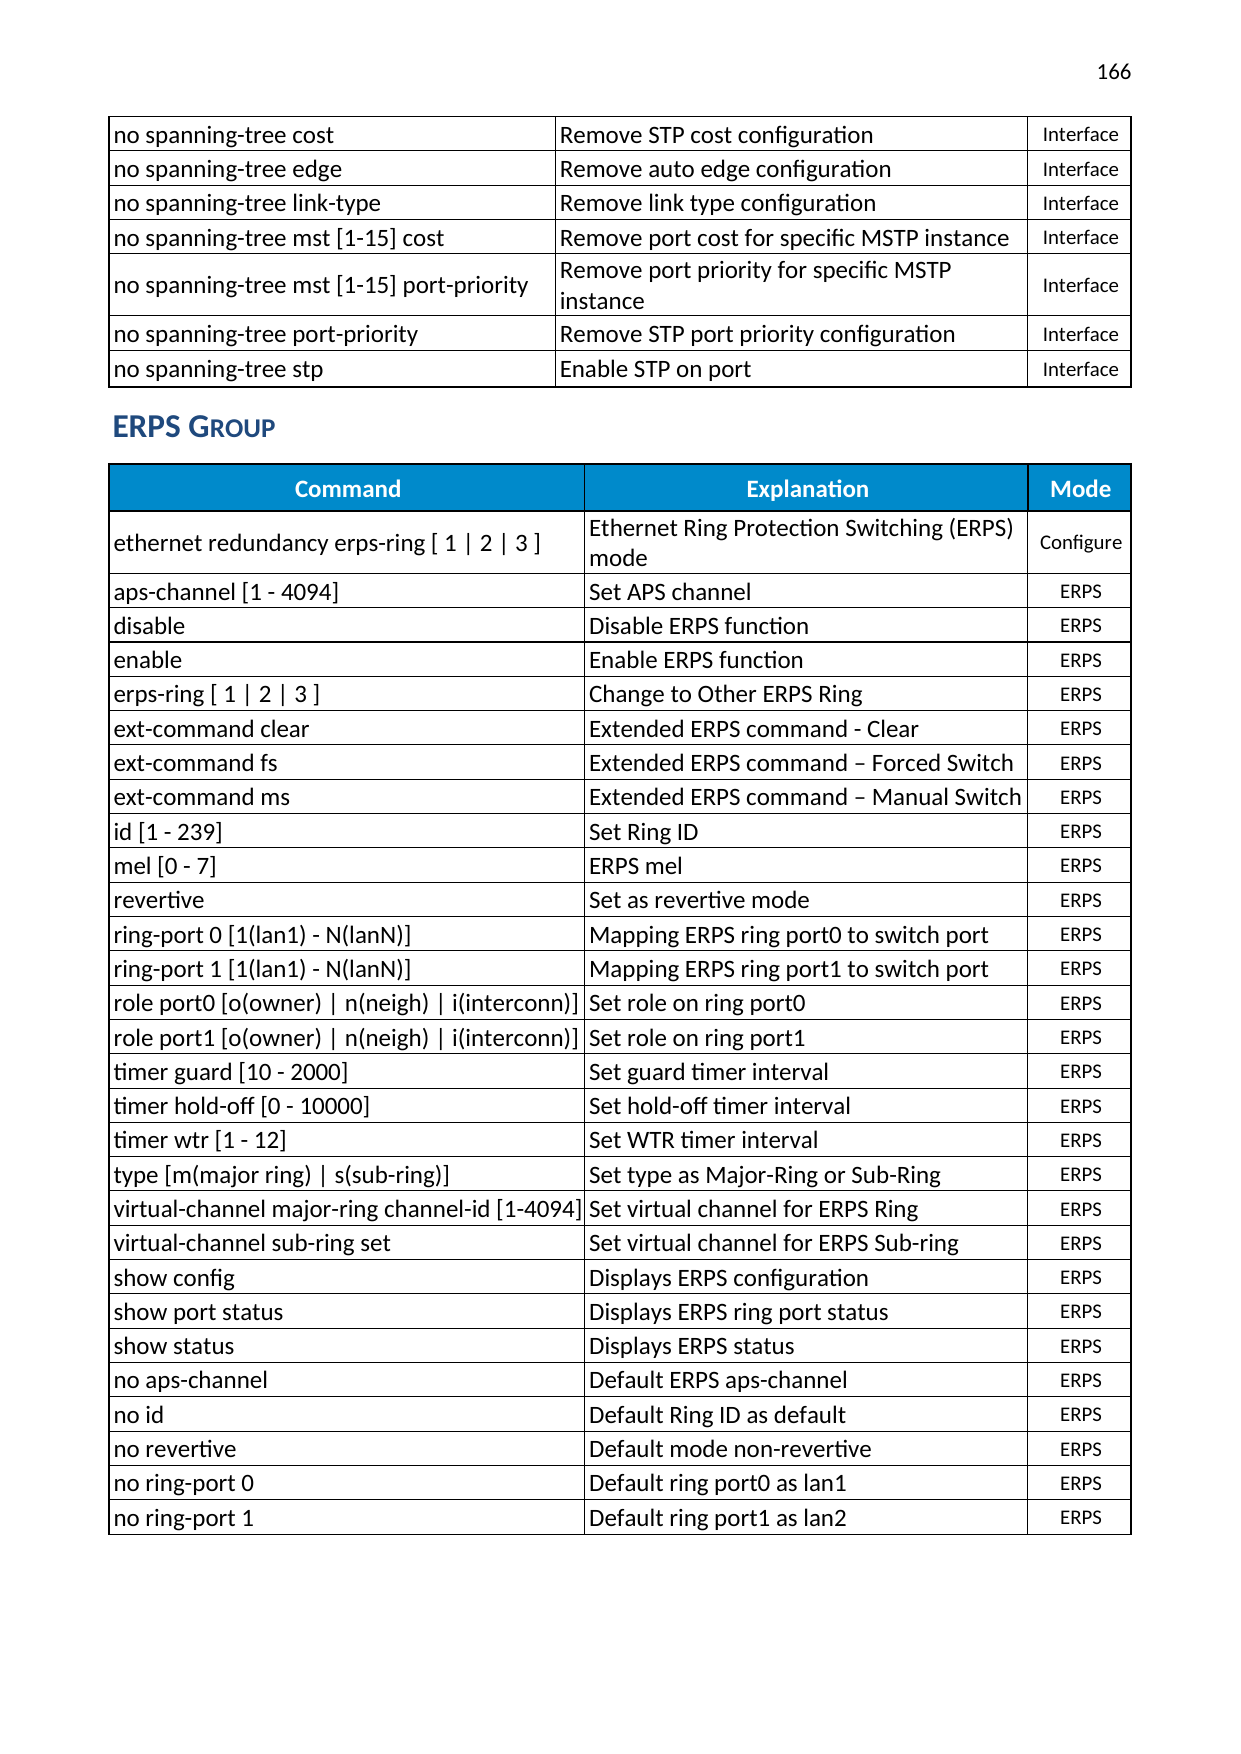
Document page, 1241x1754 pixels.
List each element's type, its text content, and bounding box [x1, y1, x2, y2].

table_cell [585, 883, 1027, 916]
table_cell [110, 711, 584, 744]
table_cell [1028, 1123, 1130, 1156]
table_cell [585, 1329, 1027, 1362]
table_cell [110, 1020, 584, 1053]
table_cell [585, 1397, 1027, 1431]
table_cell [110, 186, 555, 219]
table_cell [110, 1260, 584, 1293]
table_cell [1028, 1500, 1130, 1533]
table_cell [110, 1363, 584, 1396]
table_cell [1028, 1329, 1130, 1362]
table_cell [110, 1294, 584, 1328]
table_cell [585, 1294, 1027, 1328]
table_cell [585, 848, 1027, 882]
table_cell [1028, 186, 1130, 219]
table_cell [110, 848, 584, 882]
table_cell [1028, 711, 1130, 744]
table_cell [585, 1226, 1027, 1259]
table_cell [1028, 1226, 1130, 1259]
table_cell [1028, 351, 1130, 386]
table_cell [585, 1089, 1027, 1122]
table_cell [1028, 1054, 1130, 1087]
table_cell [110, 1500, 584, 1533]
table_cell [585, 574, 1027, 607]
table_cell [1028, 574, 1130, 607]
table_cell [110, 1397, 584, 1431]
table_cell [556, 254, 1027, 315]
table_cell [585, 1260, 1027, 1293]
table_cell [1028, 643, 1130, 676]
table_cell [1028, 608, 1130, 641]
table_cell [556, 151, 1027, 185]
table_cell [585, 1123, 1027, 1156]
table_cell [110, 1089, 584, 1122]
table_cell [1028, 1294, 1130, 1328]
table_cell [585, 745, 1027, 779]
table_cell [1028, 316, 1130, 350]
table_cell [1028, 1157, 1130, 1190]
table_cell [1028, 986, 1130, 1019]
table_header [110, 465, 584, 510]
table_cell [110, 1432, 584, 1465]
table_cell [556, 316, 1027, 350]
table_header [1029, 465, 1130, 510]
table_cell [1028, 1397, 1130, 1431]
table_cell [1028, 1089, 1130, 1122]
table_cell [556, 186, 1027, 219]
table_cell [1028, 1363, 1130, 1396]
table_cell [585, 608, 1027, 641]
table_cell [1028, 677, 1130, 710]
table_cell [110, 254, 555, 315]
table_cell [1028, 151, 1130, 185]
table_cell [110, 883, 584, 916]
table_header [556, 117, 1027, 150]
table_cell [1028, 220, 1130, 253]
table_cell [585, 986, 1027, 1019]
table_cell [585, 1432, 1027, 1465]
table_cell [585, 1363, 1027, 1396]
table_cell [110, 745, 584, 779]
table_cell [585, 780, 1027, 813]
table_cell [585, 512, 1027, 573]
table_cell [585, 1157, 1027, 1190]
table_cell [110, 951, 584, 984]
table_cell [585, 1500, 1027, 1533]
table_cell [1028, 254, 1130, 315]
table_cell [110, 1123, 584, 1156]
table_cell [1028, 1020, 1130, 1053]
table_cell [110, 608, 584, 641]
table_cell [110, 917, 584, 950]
text ERPS GROUP [112, 405, 1173, 446]
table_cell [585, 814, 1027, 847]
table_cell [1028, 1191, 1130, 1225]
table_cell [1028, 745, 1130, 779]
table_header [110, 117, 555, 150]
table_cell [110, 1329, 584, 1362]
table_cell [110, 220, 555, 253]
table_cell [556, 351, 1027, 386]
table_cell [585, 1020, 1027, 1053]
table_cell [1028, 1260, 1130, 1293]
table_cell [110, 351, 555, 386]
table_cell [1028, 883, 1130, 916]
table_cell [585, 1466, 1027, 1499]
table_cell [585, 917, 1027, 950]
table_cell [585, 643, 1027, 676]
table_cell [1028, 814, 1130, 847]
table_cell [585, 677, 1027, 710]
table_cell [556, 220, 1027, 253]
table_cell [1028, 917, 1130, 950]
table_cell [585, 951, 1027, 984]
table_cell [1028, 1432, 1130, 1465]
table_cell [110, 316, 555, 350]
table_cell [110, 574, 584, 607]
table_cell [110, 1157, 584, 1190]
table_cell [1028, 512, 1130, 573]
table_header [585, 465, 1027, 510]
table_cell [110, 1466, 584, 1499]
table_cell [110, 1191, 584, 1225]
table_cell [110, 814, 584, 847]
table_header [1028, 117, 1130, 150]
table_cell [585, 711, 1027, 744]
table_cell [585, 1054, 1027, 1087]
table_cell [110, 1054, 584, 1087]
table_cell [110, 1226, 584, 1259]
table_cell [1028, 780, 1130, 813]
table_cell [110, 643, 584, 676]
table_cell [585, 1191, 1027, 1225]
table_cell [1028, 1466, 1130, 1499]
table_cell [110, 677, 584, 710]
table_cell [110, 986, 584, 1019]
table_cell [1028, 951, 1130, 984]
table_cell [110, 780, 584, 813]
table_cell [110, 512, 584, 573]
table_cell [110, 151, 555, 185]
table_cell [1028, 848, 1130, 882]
